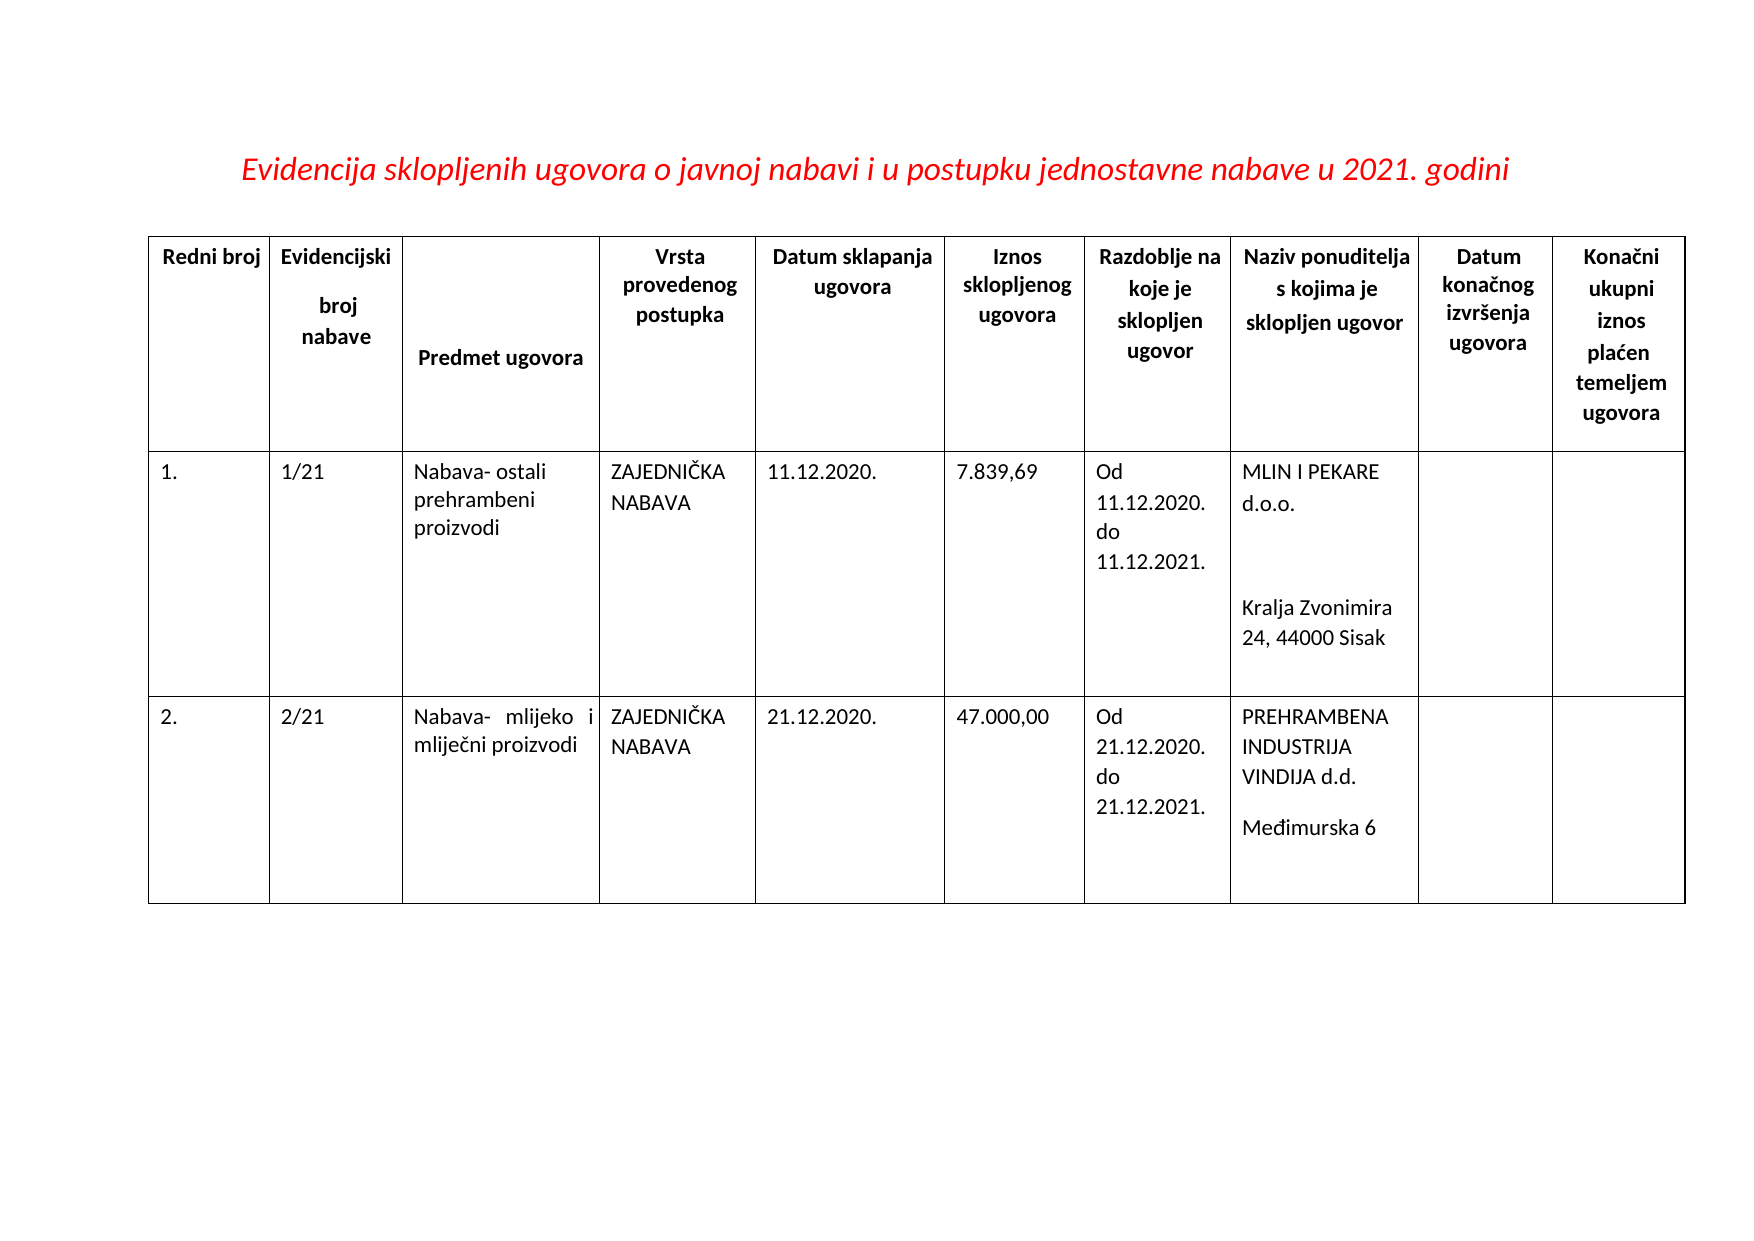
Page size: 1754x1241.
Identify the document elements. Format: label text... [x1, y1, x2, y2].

table_cell [1419, 452, 1552, 696]
table_cell [1553, 697, 1684, 903]
table_cell ZAJEDNIČKA NABAVA [600, 452, 755, 696]
table_cell 2. [149, 697, 269, 903]
subtitle Evidencija sklopljenih ugovora o javnoj nabavi i u postupku jednostavne nabave u 2021. godini [147, 148, 1511, 189]
table_cell Nabava- mlijeko i mliječni proizvodi [403, 697, 599, 903]
table_header Vrsta provedenog postupka [600, 237, 755, 451]
table_cell [1553, 452, 1684, 696]
table_header Razdoblje na koje je sklopljen ugovor [1085, 237, 1230, 451]
table_cell 2/21 [270, 697, 402, 903]
table_cell 1. [149, 452, 269, 696]
table_cell 1/21 [270, 452, 402, 696]
table_cell 11.12.2020. [756, 452, 944, 696]
table_header Datum konačnog izvršenja ugovora [1419, 237, 1552, 451]
table_cell Od 21.12.2020. do 21.12.2021. [1085, 697, 1230, 903]
table_cell 7.839,69 [945, 452, 1084, 696]
table_cell MLIN I PEKARE d.o.o. Kralja Zvonimira 24, 44000 Sisak [1231, 452, 1418, 696]
table_cell ZAJEDNIČKA NABAVA [600, 697, 755, 903]
table_cell 47.000,00 [945, 697, 1084, 903]
table_header Redni broj [149, 237, 269, 451]
table_cell PREHRAMBENA INDUSTRIJA VINDIJA d.d. Međimurska 6 [1231, 697, 1418, 903]
table_cell Nabava- ostali prehrambeni proizvodi [403, 452, 599, 696]
table_header Evidencijski broj nabave [270, 237, 402, 451]
table_header Iznos sklopljenog ugovora [945, 237, 1084, 451]
table_header Konačni ukupni iznos plaćen temeljem ugovora [1553, 237, 1684, 451]
table_cell [1419, 697, 1552, 903]
table_header Predmet ugovora [403, 237, 599, 451]
table_cell 21.12.2020. [756, 697, 944, 903]
table_header Naziv ponuditelja s kojima je sklopljen ugovor [1231, 237, 1418, 451]
table_cell Od 11.12.2020. do 11.12.2021. [1085, 452, 1230, 696]
table_header Datum sklapanja ugovora [756, 237, 944, 451]
